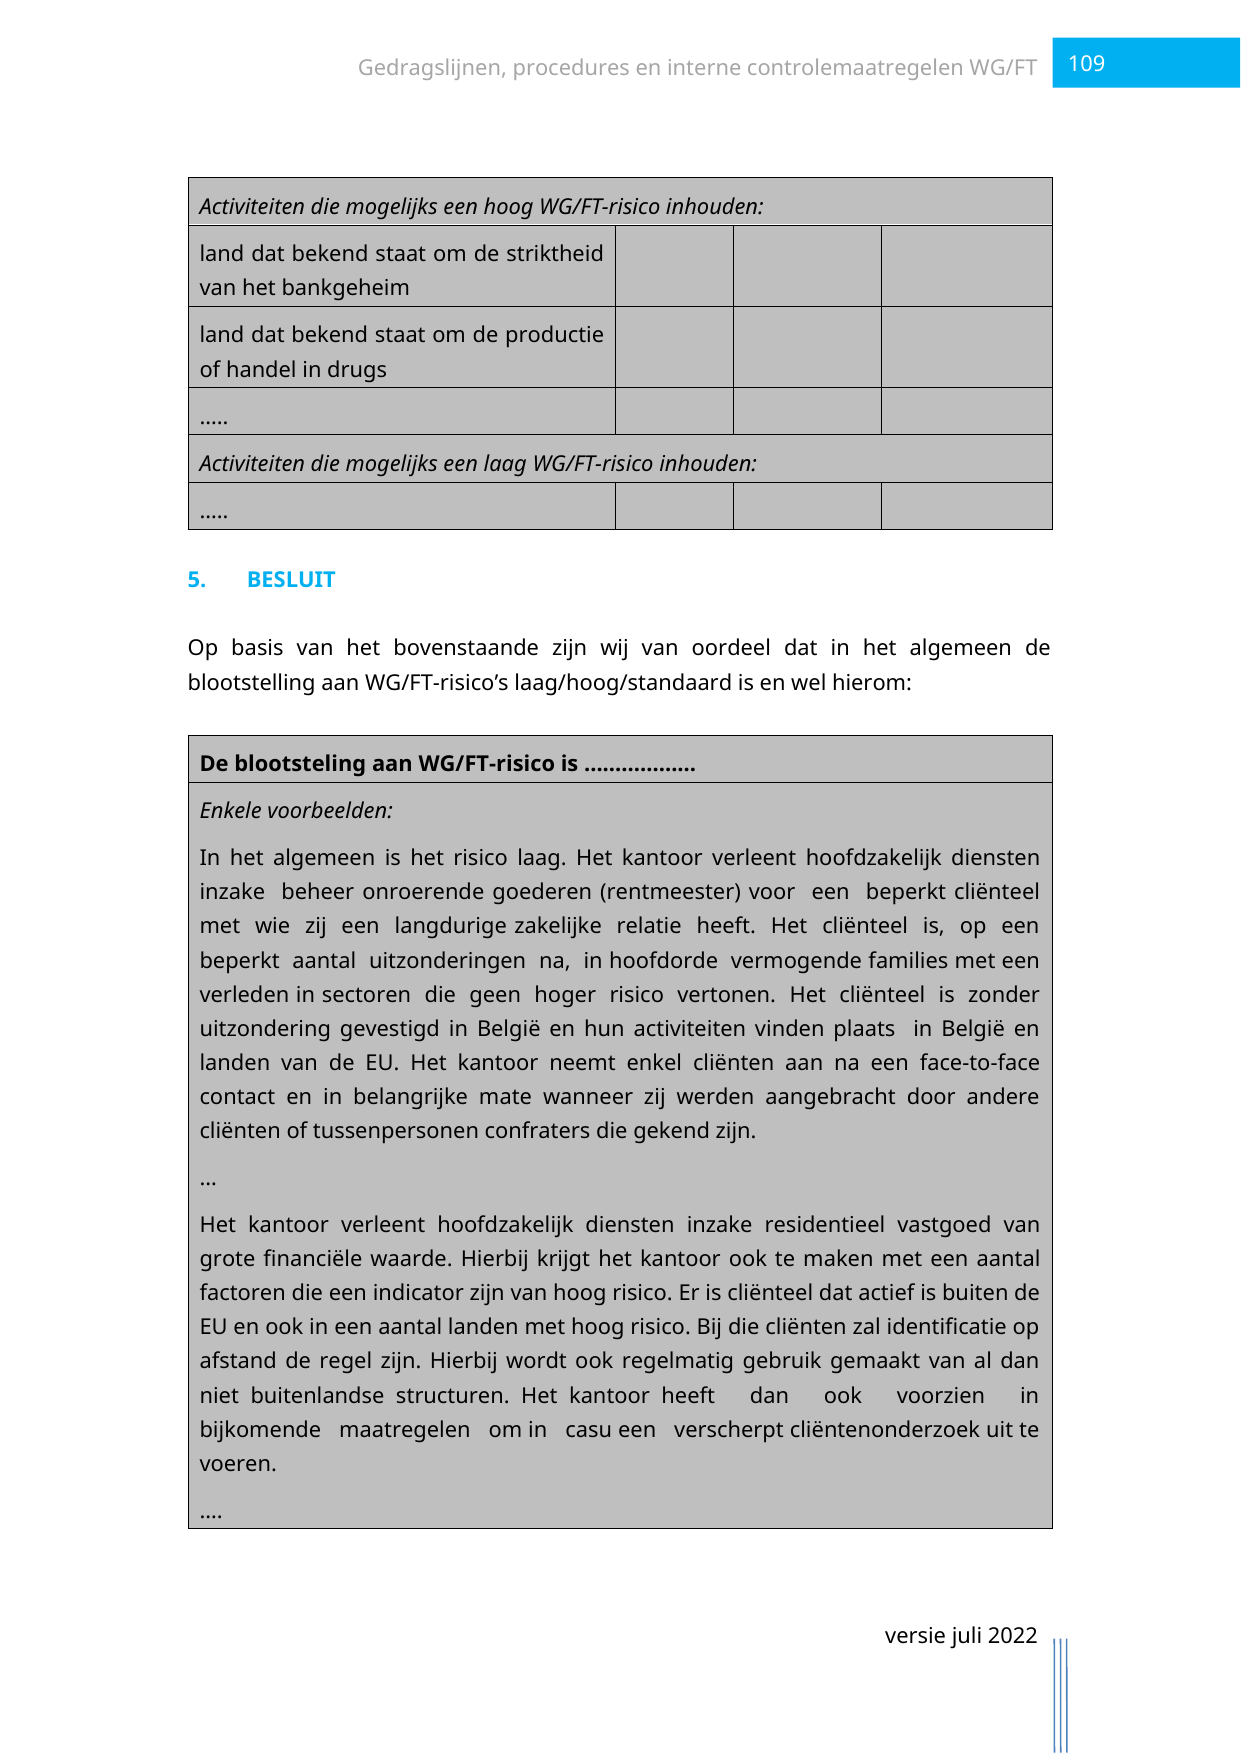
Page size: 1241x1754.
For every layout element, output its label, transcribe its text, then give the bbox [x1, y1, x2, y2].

table_cell land dat bekend staat om de striktheid van het bankgeheim [189, 226, 615, 306]
table_cell [734, 226, 881, 306]
table_cell [734, 483, 881, 529]
table_cell [882, 226, 1052, 306]
table_cell [734, 307, 881, 387]
table_cell [616, 226, 733, 306]
table_cell [616, 307, 733, 387]
table_cell land dat bekend staat om de productie of handel in drugs [189, 307, 615, 387]
text 5. BESLUIT [187, 564, 1053, 594]
table_cell Activiteiten die mogelijks een laag WG/FT-risico inhouden: [189, 435, 1052, 482]
table_cell [616, 388, 733, 434]
table_cell [734, 388, 881, 434]
table_header De blootsteling aan WG/FT-risico is ……………… [189, 736, 1052, 782]
table_cell [882, 483, 1052, 529]
table_cell [882, 307, 1052, 387]
table_cell [616, 483, 733, 529]
table_cell Enkele voorbeelden: In het algemeen is het risico laag. Het kantoor verleent hoofdzakelijk diensten inzake beheer onroerende goederen (rentmeester) voor een beperkt cliënteel met wie zij een langdurige zakelijke relatie heeft. Het cliënteel is, op een beperkt aantal uitzonderingen na, in hoofdorde vermogende families met een verleden in sectoren die geen hoger risico vertonen. Het cliënteel is zonder uitzondering gevestigd in België en hun activiteiten vinden plaats in België en landen van de EU. Het kantoor neemt enkel cliënten aan na een face-to-face contact en in belangrijke mate wanneer zij werden aangebracht door andere cliënten of tussenpersonen confraters die gekend zijn. … Het kantoor verleent hoofdzakelijk diensten inzake residentieel vastgoed van grote financiële waarde. Hierbij krijgt het kantoor ook te maken met een aantal factoren die een indicator zijn van hoog risico. Er is cliënteel dat actief is buiten de EU en ook in een aantal landen met hoog risico. Bij die cliënten zal identificatie op afstand de regel zijn. Hierbij wordt ook regelmatig gebruik gemaakt van al dan niet buitenlandse structuren. Het kantoor heeft dan ook voorzien in bijkomende maatregelen om in casu een verscherpt cliëntenonderzoek uit te voeren. …. [189, 783, 1052, 1528]
table_cell Activiteiten die mogelijks een hoog WG/FT-risico inhouden: [189, 178, 1052, 224]
table_cell [882, 388, 1052, 434]
text Op basis van het bovenstaande zijn wij van oordeel dat in het algemeen de blootstelling aan WG/FT-risico’s laag/hoog/standaard is en wel hierom: [187, 632, 1053, 696]
table_cell ….. [189, 483, 615, 529]
table_cell ….. [189, 388, 615, 434]
